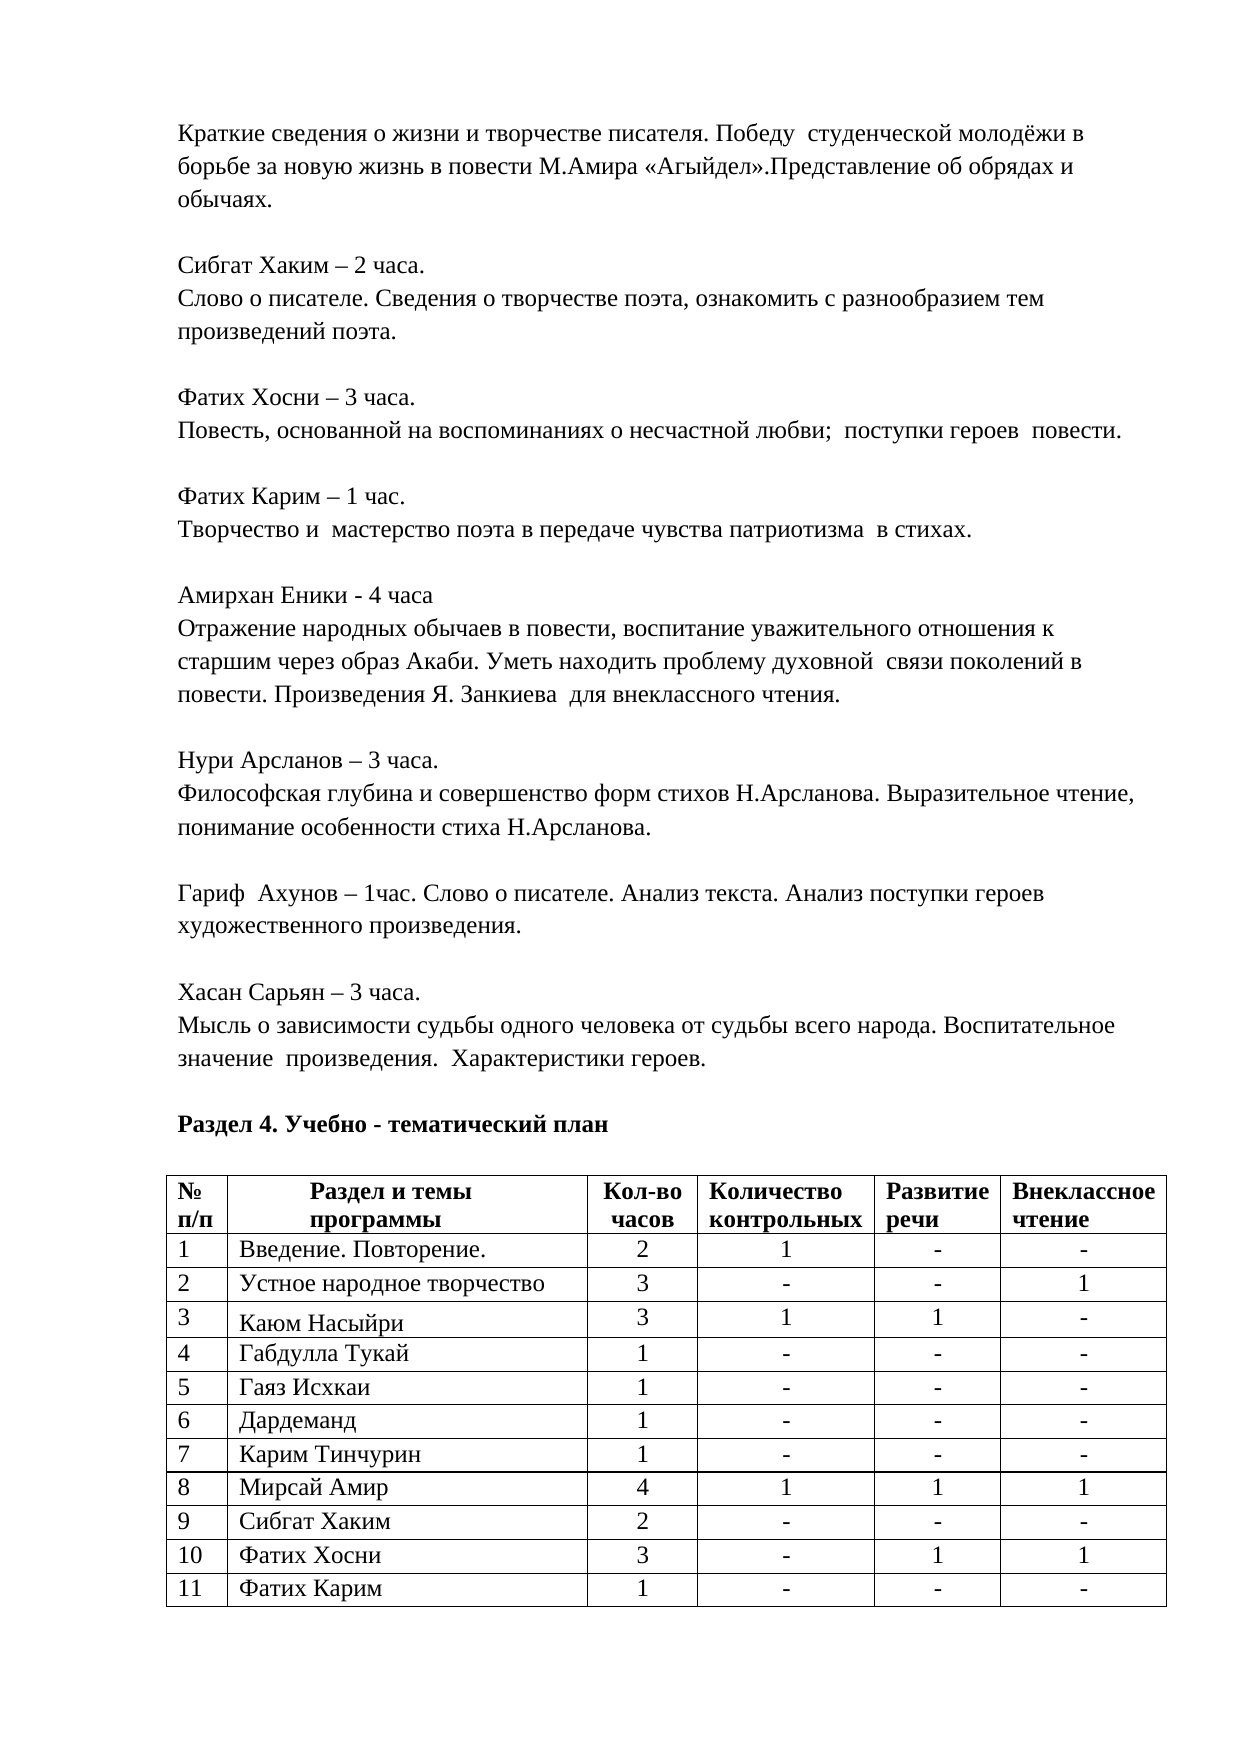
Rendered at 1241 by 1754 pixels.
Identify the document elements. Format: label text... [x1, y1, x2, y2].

table_cell - [698, 1574, 874, 1606]
table_cell 1 [588, 1405, 697, 1438]
table_cell - [1001, 1574, 1166, 1606]
text Амирхан Еники - 4 часа [177, 580, 1152, 609]
table_cell - [1001, 1506, 1166, 1539]
table_cell 3 [167, 1302, 227, 1337]
table_header Внеклассное чтение [1001, 1176, 1166, 1233]
table_cell Карим Тинчурин [228, 1439, 587, 1471]
table_cell 10 [167, 1540, 227, 1572]
table_cell 1 [1001, 1473, 1166, 1505]
table_cell - [875, 1268, 1000, 1301]
table_cell - [875, 1574, 1000, 1606]
table_cell 1 [875, 1473, 1000, 1505]
table_cell 11 [167, 1574, 227, 1606]
table_cell - [1001, 1405, 1166, 1438]
table_header Раздел и темы программы [228, 1176, 587, 1233]
text Творчество и мастерство поэта в передаче чувства патриотизма в стихах. [177, 514, 1152, 543]
table_header Количество контрольных [698, 1176, 874, 1233]
table_header № п/п [167, 1176, 227, 1233]
table_cell 1 [588, 1439, 697, 1471]
table_cell - [698, 1439, 874, 1471]
table_cell 1 [698, 1234, 874, 1267]
table_cell - [1001, 1302, 1166, 1337]
table_cell 5 [167, 1372, 227, 1404]
table_cell 1 [698, 1302, 874, 1337]
table_cell 4 [588, 1473, 697, 1505]
table_cell 2 [588, 1234, 697, 1267]
table_cell - [875, 1506, 1000, 1539]
table_cell - [698, 1405, 874, 1438]
table_cell 3 [588, 1268, 697, 1301]
text Повесть, основанной на воспоминаниях о несчастной любви; поступки героев повести. [177, 415, 1152, 444]
table_cell 8 [167, 1473, 227, 1505]
table_cell Сибгат Хаким [228, 1506, 587, 1539]
table_cell - [1001, 1338, 1166, 1371]
table_cell - [875, 1439, 1000, 1471]
table_cell 2 [588, 1506, 697, 1539]
table_cell - [875, 1338, 1000, 1371]
table_cell - [698, 1506, 874, 1539]
text Фатих Хосни – 3 часа. [177, 382, 1152, 411]
text Фатих Карим – 1 час. [177, 481, 1152, 510]
table_cell Фатих Хосни [228, 1540, 587, 1572]
text Слово о писателе. Сведения о творчестве поэта, ознакомить с разнообразием тем произведений поэта. [177, 283, 1152, 345]
text Отражение народных обычаев в повести, воспитание уважительного отношения к старшим через образ Акаби. Уметь находить проблему духовной связи поколений в повести. Произведения Я. Занкиева для внеклассного чтения. [177, 613, 1152, 708]
table_cell Дардеманд [228, 1405, 587, 1438]
text Мысль о зависимости судьбы одного человека от судьбы всего народа. Воспитательное значение произведения. Характеристики героев. [177, 1010, 1152, 1071]
text Хасан Сарьян – 3 часа. [177, 977, 1152, 1005]
table_cell Устное народное творчество [228, 1268, 587, 1301]
table_cell - [698, 1372, 874, 1404]
table_cell 1 [698, 1473, 874, 1505]
table_cell - [698, 1268, 874, 1301]
table_cell 3 [588, 1302, 697, 1337]
table_cell Гаяз Исхкаи [228, 1372, 587, 1404]
table_cell Введение. Повторение. [228, 1234, 587, 1267]
table_cell 6 [167, 1405, 227, 1438]
table_header Кол-во часов [588, 1176, 697, 1233]
table_cell 1 [875, 1540, 1000, 1572]
table_cell Фатих Карим [228, 1574, 587, 1606]
text Сибгат Хаким – 2 часа. [177, 250, 1152, 279]
table_cell - [875, 1234, 1000, 1267]
table_cell 1 [1001, 1268, 1166, 1301]
table_cell - [1001, 1372, 1166, 1404]
table_cell 1 [167, 1234, 227, 1267]
table_cell 4 [167, 1338, 227, 1371]
text Философская глубина и совершенство форм стихов Н.Арсланова. Выразительное чтение, понимание особенности стиха Н.Арсланова. [177, 778, 1152, 840]
table_cell - [1001, 1234, 1166, 1267]
table_cell 1 [1001, 1540, 1166, 1572]
text Гариф Ахунов – 1час. Слово о писателе. Анализ текста. Анализ поступки героев художественного произведения. [177, 878, 1152, 939]
table_cell Габдулла Тукай [228, 1338, 587, 1371]
table_cell Каюм Насыйри [228, 1302, 587, 1337]
table_cell 2 [167, 1268, 227, 1301]
text Краткие сведения о жизни и творчестве писателя. Победу студенческой молодёжи в борьбе за новую жизнь в повести М.Амира «Агыйдел».Представление об обрядах и обычаях. [177, 118, 1152, 213]
table_cell - [1001, 1439, 1166, 1471]
table_cell - [698, 1338, 874, 1371]
table_cell 1 [588, 1338, 697, 1371]
table_cell Мирсай Амир [228, 1473, 587, 1505]
text Нури Арсланов – 3 часа. [177, 746, 1152, 774]
table_cell 3 [588, 1540, 697, 1572]
table_cell 1 [588, 1574, 697, 1606]
table_cell 7 [167, 1439, 227, 1471]
table_cell - [875, 1405, 1000, 1438]
text Раздел 4. Учебно - тематический план [177, 1109, 1152, 1137]
table_cell - [698, 1540, 874, 1572]
table_cell - [875, 1372, 1000, 1404]
table_cell 1 [875, 1302, 1000, 1337]
table_cell 1 [588, 1372, 697, 1404]
table_cell 9 [167, 1506, 227, 1539]
table_header Развитие речи [875, 1176, 1000, 1233]
